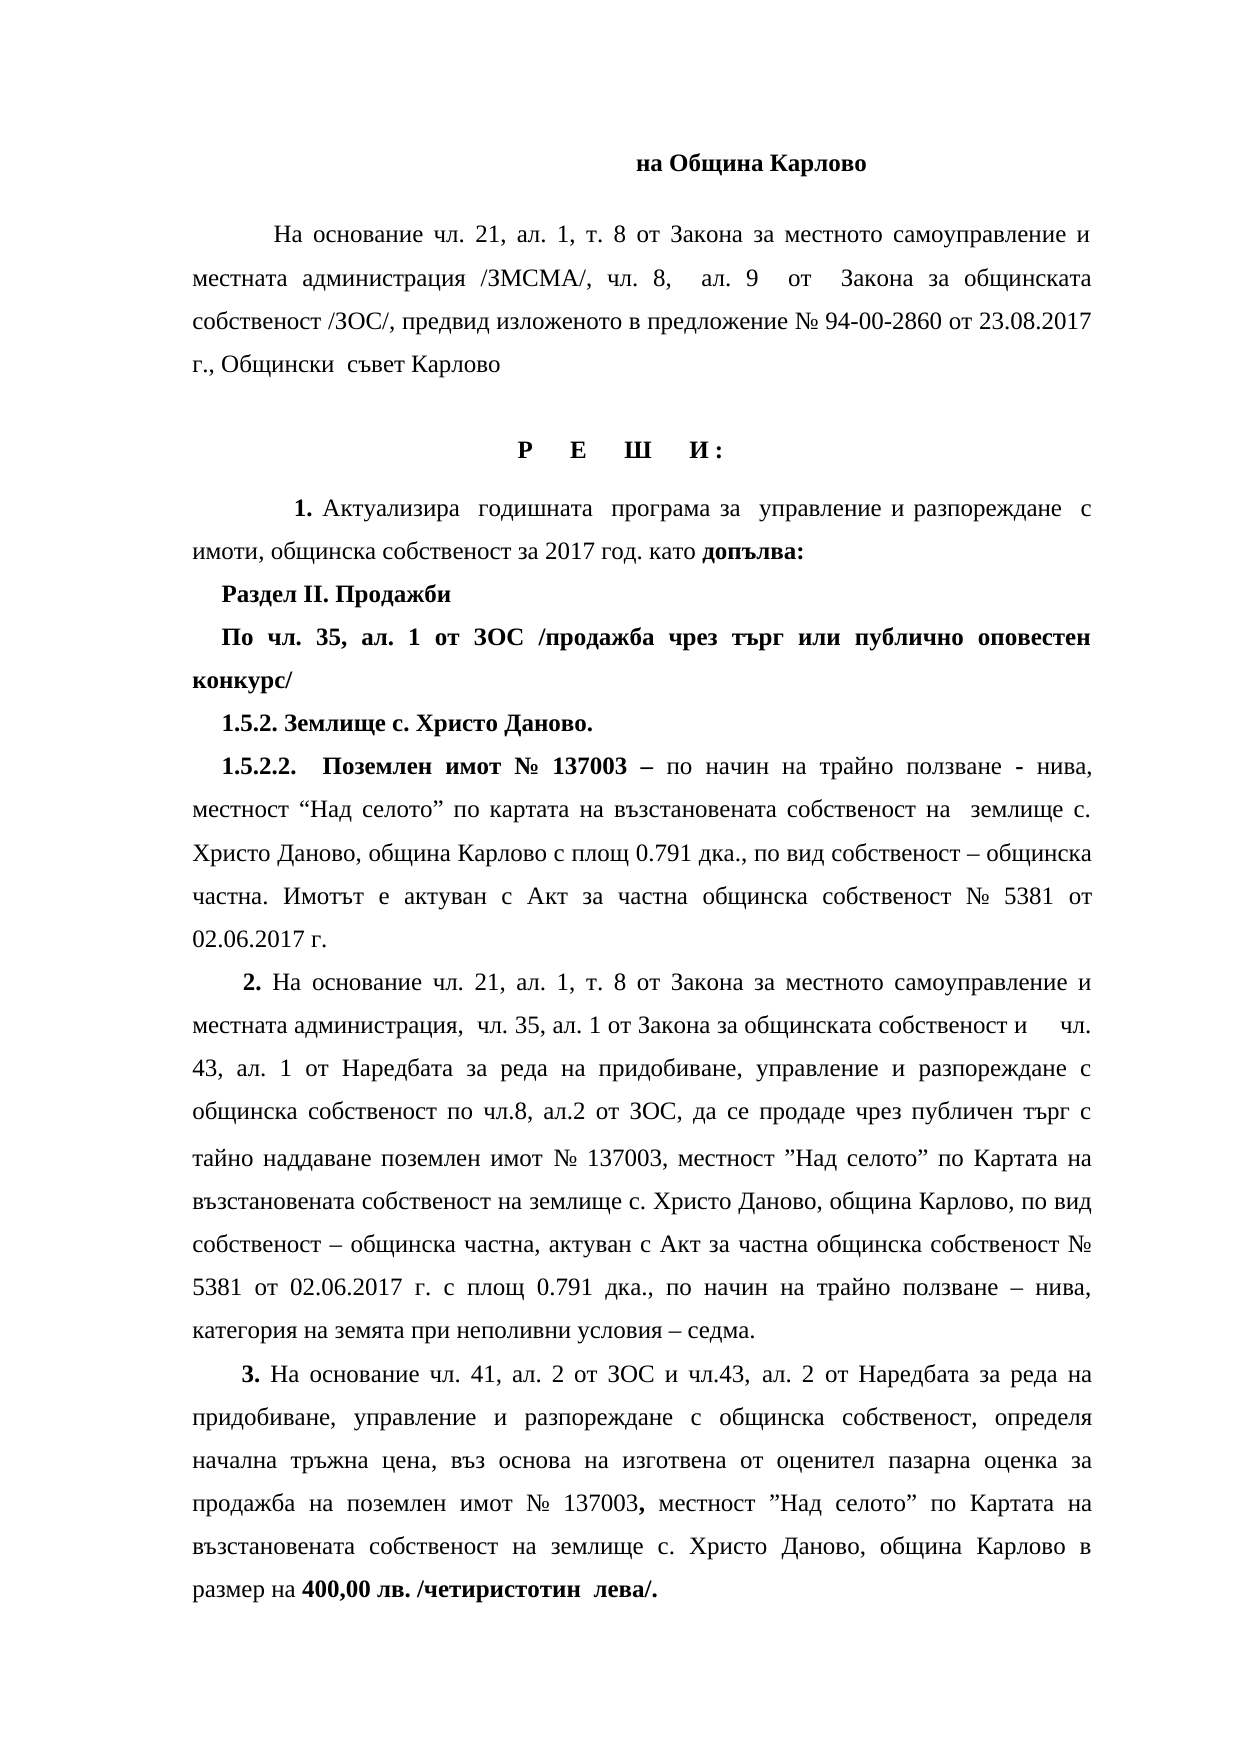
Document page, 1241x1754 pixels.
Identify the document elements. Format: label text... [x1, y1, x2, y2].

text 2. На основание чл. 21, ал. 1, т. 8 от Закона за местното самоуправление и местната администрация, чл. 35, ал. 1 от Закона за общинската собственост и чл. 43, ал. 1 от Наредбата за реда на придобиване, управление и разпореждане с общинска собственост по чл.8, ал.2 от ЗОС, да се продаде чрез публичен търг с тайно наддаване поземлен имот № 137003, местност ”Над селото” по Картата на възстановената собственост на землище с. Христо Даново, община Карлово, по вид собственост – общинска частна, актуван с Акт за частна общинска собственост № 5381 от 02.06.2017 г. с площ 0.791 дка., по начин на трайно ползване – нива, категория на земята при неполивни условия – седма. [192, 967, 1093, 1344]
text 1.5.2.2. Поземлен имот № 137003 – по начин на трайно ползване - нива, местност “Над селото” по картата на възстановената собственост на землище с. Христо Даново, община Карлово с площ 0.791 дка., по вид собственост – общинска частна. Имотът е актуван с Акт за частна общинска собственост № 5381 от 02.06.2017 г. [192, 751, 1093, 953]
text 1.5.2. Землище с. Христо Даново. [192, 708, 1093, 737]
list По чл. 35, ал. 1 от ЗОС /продажба чрез търг или публично оповестен конкурс/ [192, 622, 1093, 694]
text 3. На основание чл. 41, ал. 2 от ЗОС и чл.43, ал. 2 от Наредбата за реда на придобиване, управление и разпореждане с общинска собственост, определя начална тръжна цена, въз основа на изготвена от оценител пазарна оценка за продажба на поземлен имот № 137003, местност ”Над селото” по Картата на възстановената собственост на землище с. Христо Даново, община Карлово в размер на 400,00 лв. /четиристотин лева/. [192, 1359, 1093, 1603]
text 1. Актуализира годишната програма за управление и разпореждане с имоти, общинска собственост за 2017 год. като допълва: [192, 493, 1093, 564]
text Р Е Ш И : [148, 435, 1093, 464]
text на Община Карлово [192, 148, 1093, 176]
text На основание чл. 21, ал. 1, т. 8 от Закона за местното самоуправление и местната администрация /ЗМСМА/, чл. 8, ал. 9 от Закона за общинската собственост /ЗОС/, предвид изложеното в предложение № 94-00-2860 от 23.08.2017 г., Общински съвет Карлово [192, 219, 1093, 378]
text Раздел ІІ. Продажби [192, 579, 1093, 608]
